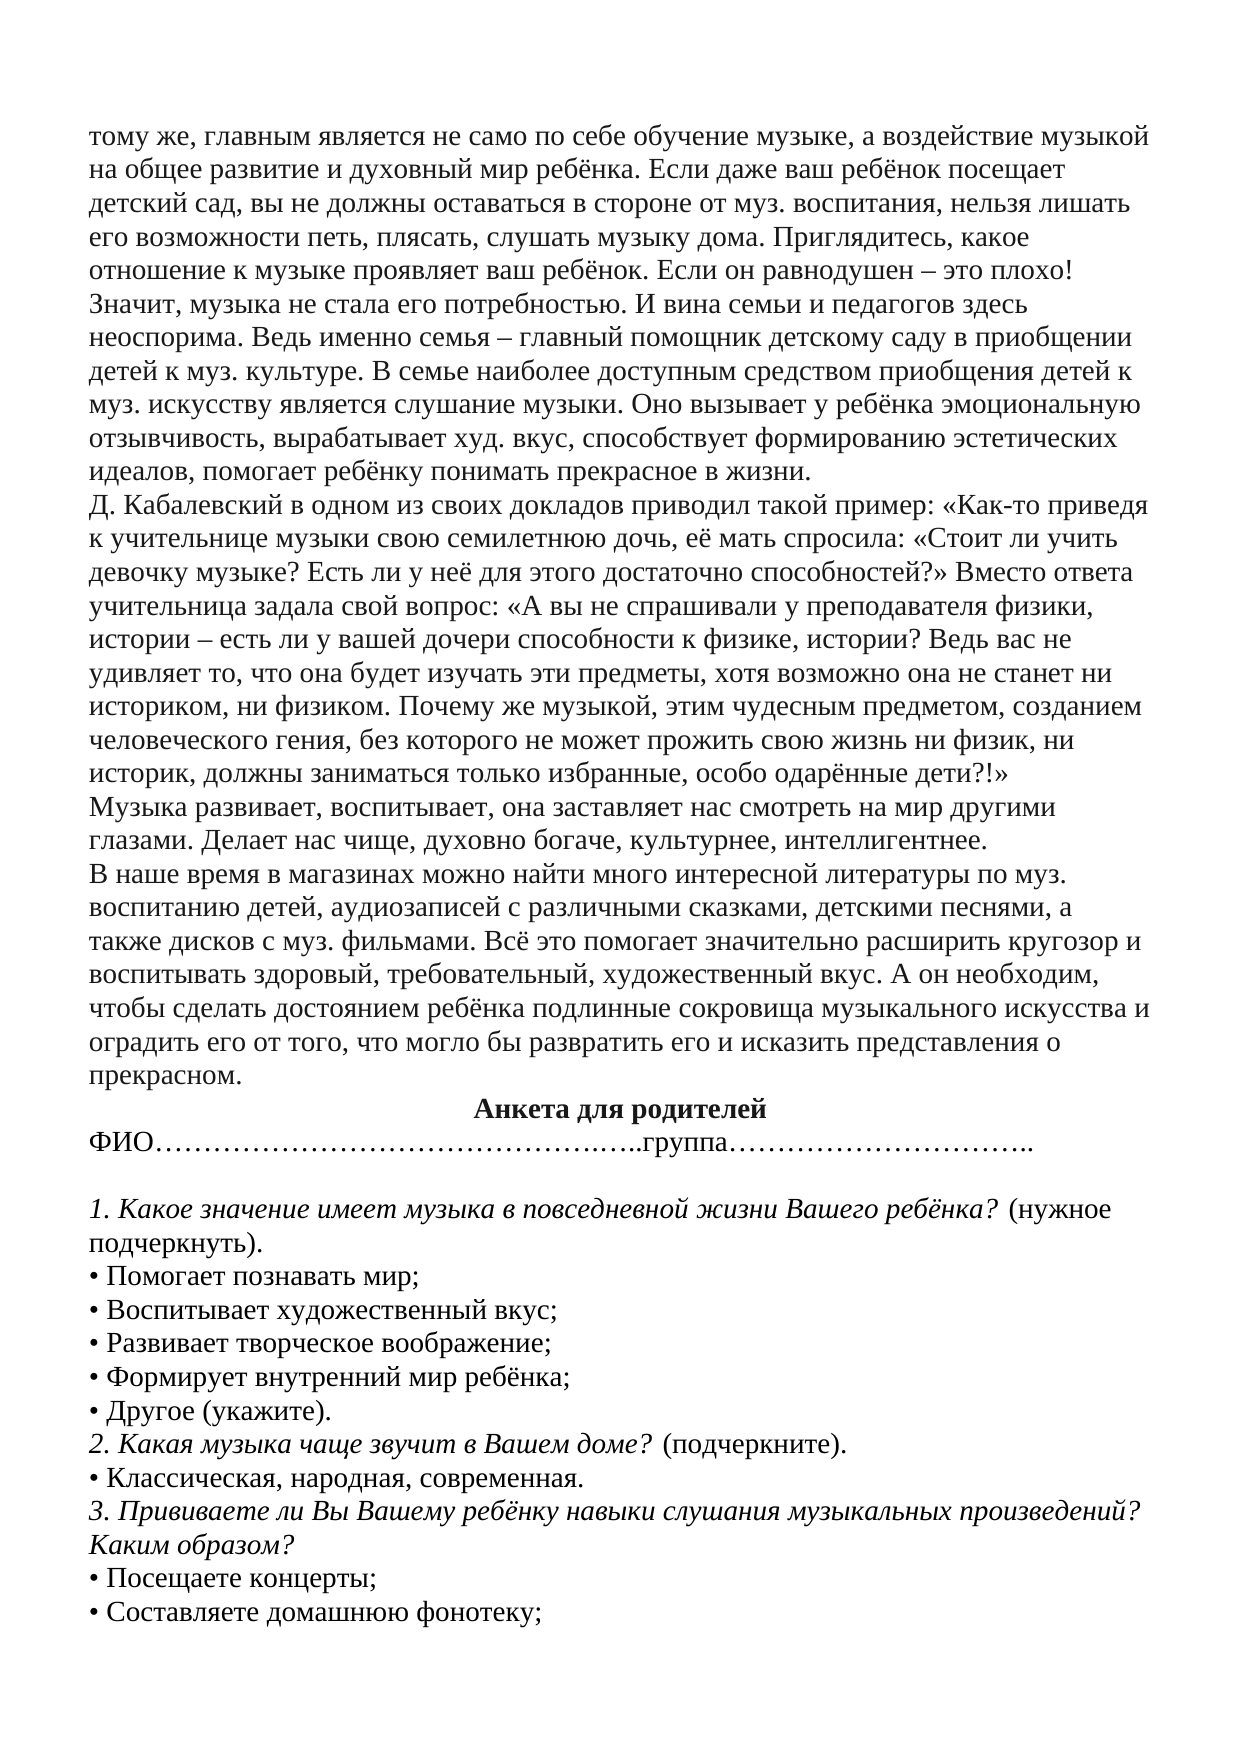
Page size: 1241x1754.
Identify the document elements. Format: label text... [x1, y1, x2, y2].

text Д. Кабалевский в одном из своих докладов приводил такой пример: «Как-то приведя к учительнице музыки свою семилетнюю дочь, её мать спросила: «Стоит ли учить девочку музыке? Есть ли у неё для этого достаточно способностей?» Вместо ответа учительница задала свой вопрос: «А вы не спрашивали у преподавателя физики, истории – есть ли у вашей дочери способности к физике, истории? Ведь вас не удивляет то, что она будет изучать эти предметы, хотя возможно она не станет ни историком, ни физиком. Почему же музыкой, этим чудесным предметом, созданием человеческого гения, без которого не может прожить свою жизнь ни физик, ни историк, должны заниматься только избранные, особо одарённые дети?!» [89, 487, 1152, 789]
text Анкета для родителей [89, 1091, 1152, 1124]
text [89, 118, 1152, 487]
text В наше время в магазинах можно найти много интересной литературы по муз. воспитанию детей, аудиозаписей с различными сказками, детскими песнями, а также дисков с муз. фильмами. Всё это помогает значительно расширить кругозор и воспитывать здоровый, требовательный, художественный вкус. А он необходим, чтобы сделать достоянием ребёнка подлинные сокровища музыкального искусства и оградить его от того, что могло бы развратить его и исказить представления о прекрасном. [89, 856, 1152, 1091]
text Музыка развивает, воспитывает, она заставляет нас смотреть на мир другими глазами. Делает нас чище, духовно богаче, культурнее, интеллигентнее. [89, 789, 1152, 856]
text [89, 1124, 1152, 1627]
